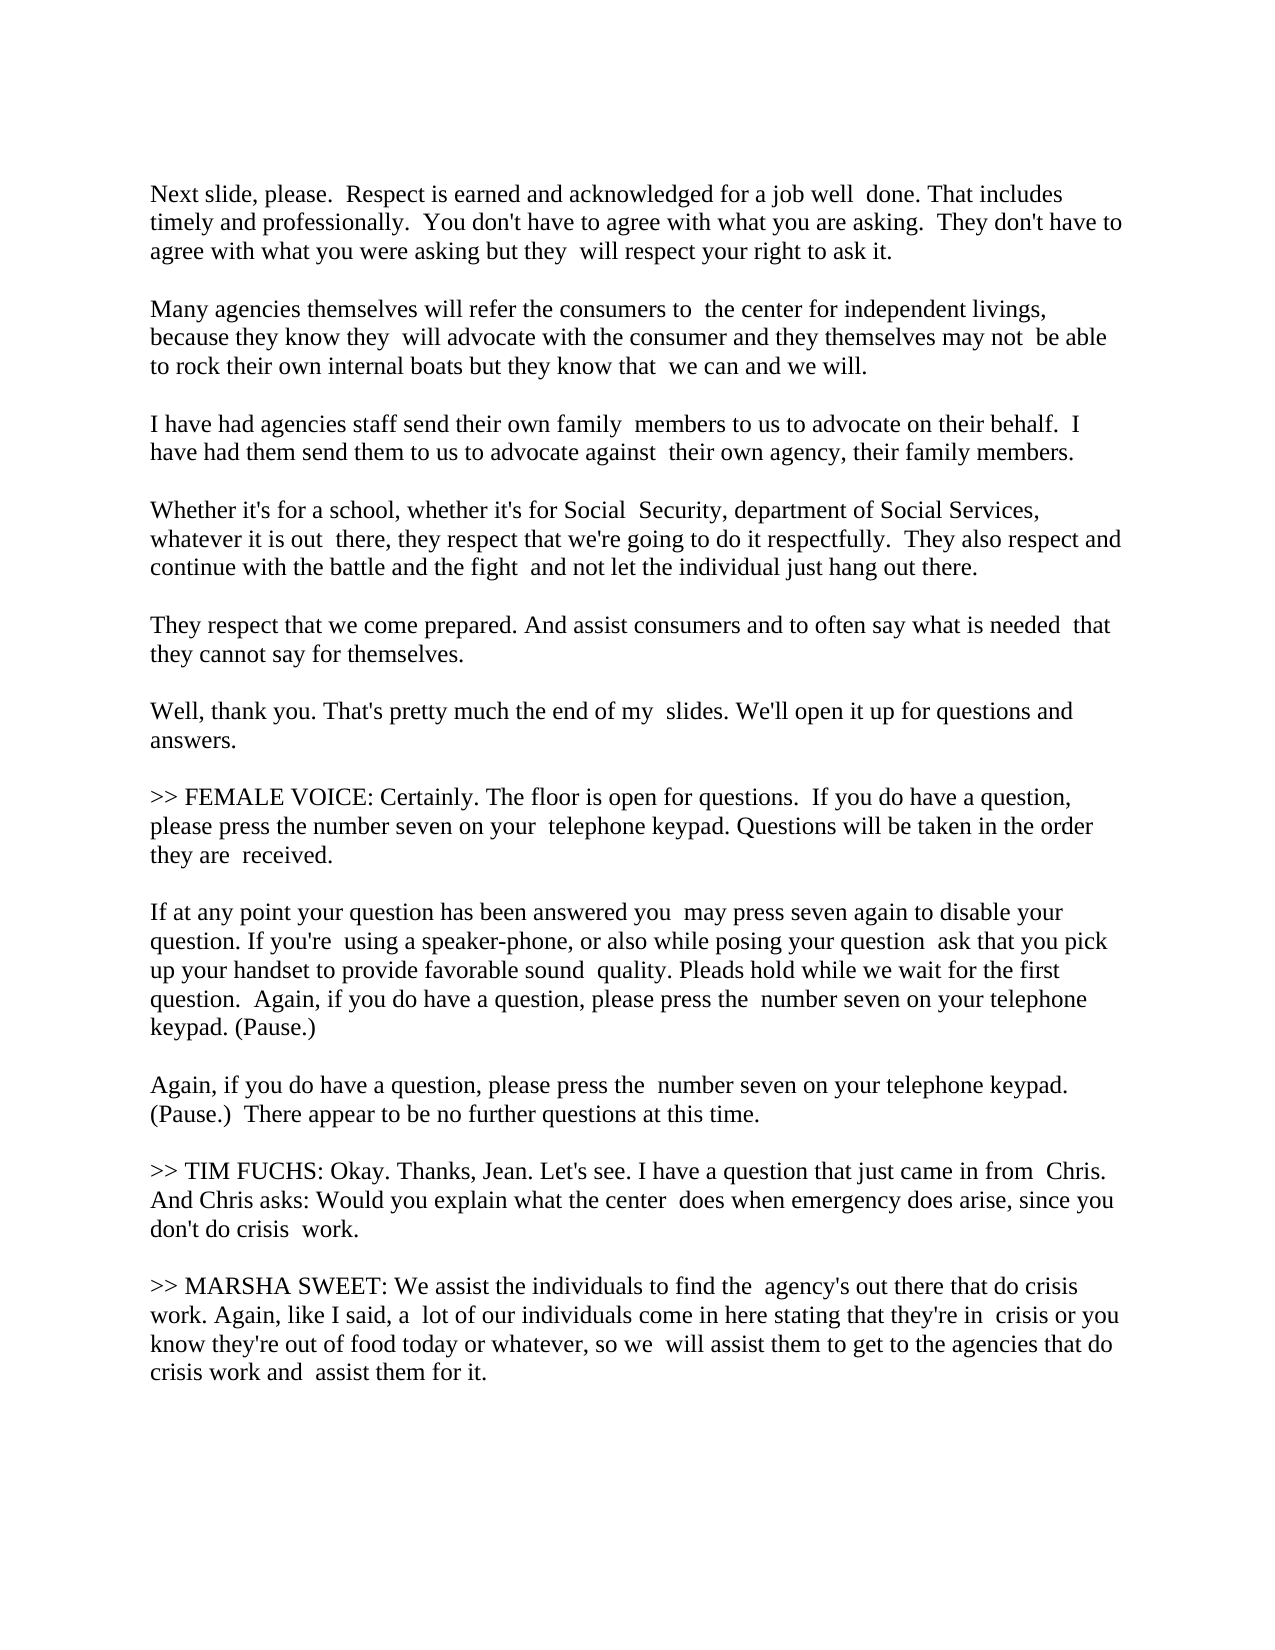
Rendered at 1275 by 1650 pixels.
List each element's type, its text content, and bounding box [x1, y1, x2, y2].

text If at any point your question has been answered you may press seven again to disable your question. If you're using a speaker-phone, or also while posing your question ask that you pick up your handset to provide favorable sound quality. Pleads hold while we wait for the first question. Again, if you do have a question, please press the number seven on your telephone keypad. (Pause.) [150, 897, 1125, 1041]
text I have had agencies staff send their own family members to us to advocate on their behalf. I have had them send them to us to advocate against their own agency, their family members. [150, 409, 1125, 466]
text They respect that we come prepared. And assist consumers and to often say what is needed that they cannot say for themselves. [150, 610, 1125, 667]
text >> TIM FUCHS: Okay. Thanks, Jean. Let's see. I have a question that just came in from Chris. And Chris asks: Would you explain what the center does when emergency does arise, since you don't do crisis work. [150, 1156, 1125, 1242]
text >> FEMALE VOICE: Certainly. The floor is open for questions. If you do have a question, please press the number seven on your telephone keypad. Questions will be taken in the order they are received. [150, 782, 1125, 869]
text Well, thank you. That's pretty much the end of my slides. We'll open it up for questions and answers. [150, 696, 1125, 754]
text Many agencies themselves will refer the consumers to the center for independent livings, because they know they will advocate with the consumer and they themselves may not be able to rock their own internal boats but they know that we can and we will. [150, 294, 1125, 380]
text Next slide, please. Respect is earned and acknowledged for a job well done. That includes timely and professionally. You don't have to agree with what you are asking. They don't have to agree with what you were asking but they will respect your right to ask it. [150, 179, 1125, 265]
text Whether it's for a school, whether it's for Social Security, department of Social Services, whatever it is out there, they respect that we're going to do it respectfully. They also respect and continue with the battle and the fight and not let the individual just hang out there. [150, 495, 1125, 581]
text >> MARSHA SWEET: We assist the individuals to find the agency's out there that do crisis work. Again, like I said, a lot of our individuals come in here stating that they're in crisis or you know they're out of food today or whatever, so we will assist them to get to the agencies that do crisis work and assist them for it. [150, 1271, 1125, 1386]
text Again, if you do have a question, please press the number seven on your telephone keypad. (Pause.) There appear to be no further questions at this time. [150, 1070, 1125, 1127]
